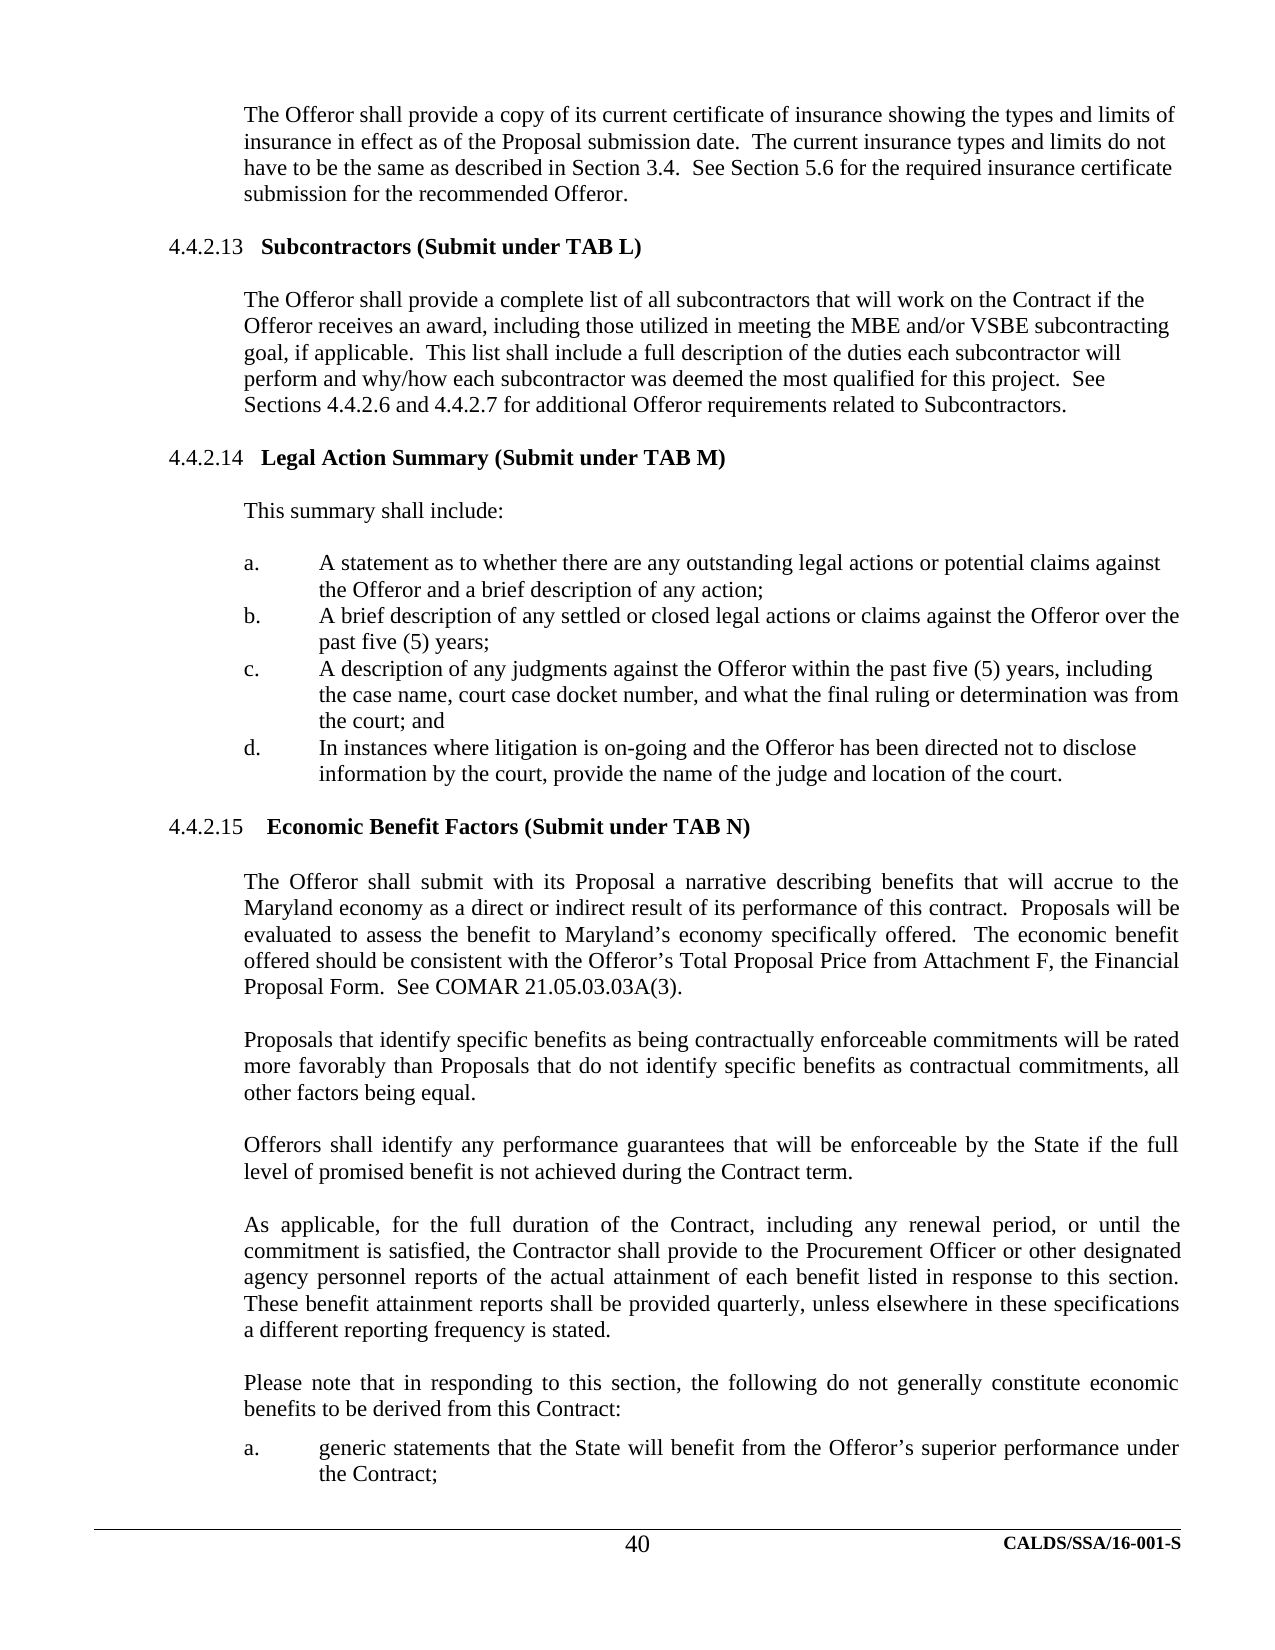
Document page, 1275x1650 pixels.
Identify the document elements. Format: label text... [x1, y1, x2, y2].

text c. A description of any judgments against the Offeror within the past five (5) years, including the case name, court case docket number, and what the final ruling or determination was from the court; and [244, 655, 1181, 734]
text Offerors shall identify any performance guarantees that will be enforceable by the State if the full level of promised benefit is not achieved during the Contract term. [244, 1132, 1181, 1184]
text 4.4.2.15 Economic Benefit Factors (Submit under TAB N) [169, 813, 1181, 839]
list Legal Action Summary (Submit under TAB M) [169, 444, 1181, 470]
text Please note that in responding to this section, the following do not generally constitute economic benefits to be derived from this Contract: [244, 1369, 1181, 1421]
list generic statements that the State will benefit from the Offeror’s superior performance under the Contract; [244, 1434, 1181, 1487]
text The Offeror shall provide a complete list of all subcontractors that will work on the Contract if the Offeror receives an award, including those utilized in meeting the MBE and/or VSBE subcontracting goal, if applicable. This list shall include a full description of the duties each subcontractor will perform and why/how each subcontractor was deemed the most qualified for this project. See Sections 4.4.2.6 and 4.4.2.7 for additional Offeror requirements related to Subcontractors. [244, 286, 1181, 418]
text b. A brief description of any settled or closed legal actions or claims against the Offeror over the past five (5) years; [244, 602, 1181, 655]
text The Offeror shall provide a copy of its current certificate of insurance showing the types and limits of insurance in effect as of the Proposal submission date. The current insurance types and limits do not have to be the same as described in Section 3.4. See Section 5.6 for the required insurance certificate submission for the recommended Offeror. [244, 101, 1181, 207]
text As applicable, for the full duration of the Contract, including any renewal period, or until the commitment is satisfied, the Contractor shall provide to the Procurement Officer or other designated agency personnel reports of the actual attainment of each benefit listed in response to this section. These benefit attainment reports shall be provided quarterly, unless elsewhere in these specifications a different reporting frequency is stated. [244, 1211, 1181, 1342]
text The Offeror shall submit with its Proposal a narrative describing benefits that will accrue to the Maryland economy as a direct or indirect result of its performance of this contract. Proposals will be evaluated to assess the benefit to Maryland’s economy specifically offered. The economic benefit offered should be consistent with the Offeror’s Total Proposal Price from Attachment F, the Financial Proposal Form. See COMAR 21.05.03.03A(3). [244, 868, 1181, 1000]
text a. A statement as to whether there are any outstanding legal actions or potential claims against the Offeror and a brief description of any action; [244, 549, 1181, 602]
text Proposals that identify specific benefits as being contractually enforceable commitments will be rated more favorably than Proposals that do not identify specific benefits as contractual commitments, all other factors being equal. [244, 1026, 1181, 1105]
list Subcontractors (Submit under TAB L) [169, 233, 1181, 259]
text This summary shall include: [244, 497, 1181, 523]
text d. In instances where litigation is on-going and the Offeror has been directed not to disclose information by the court, provide the name of the judge and location of the court. [244, 734, 1181, 787]
